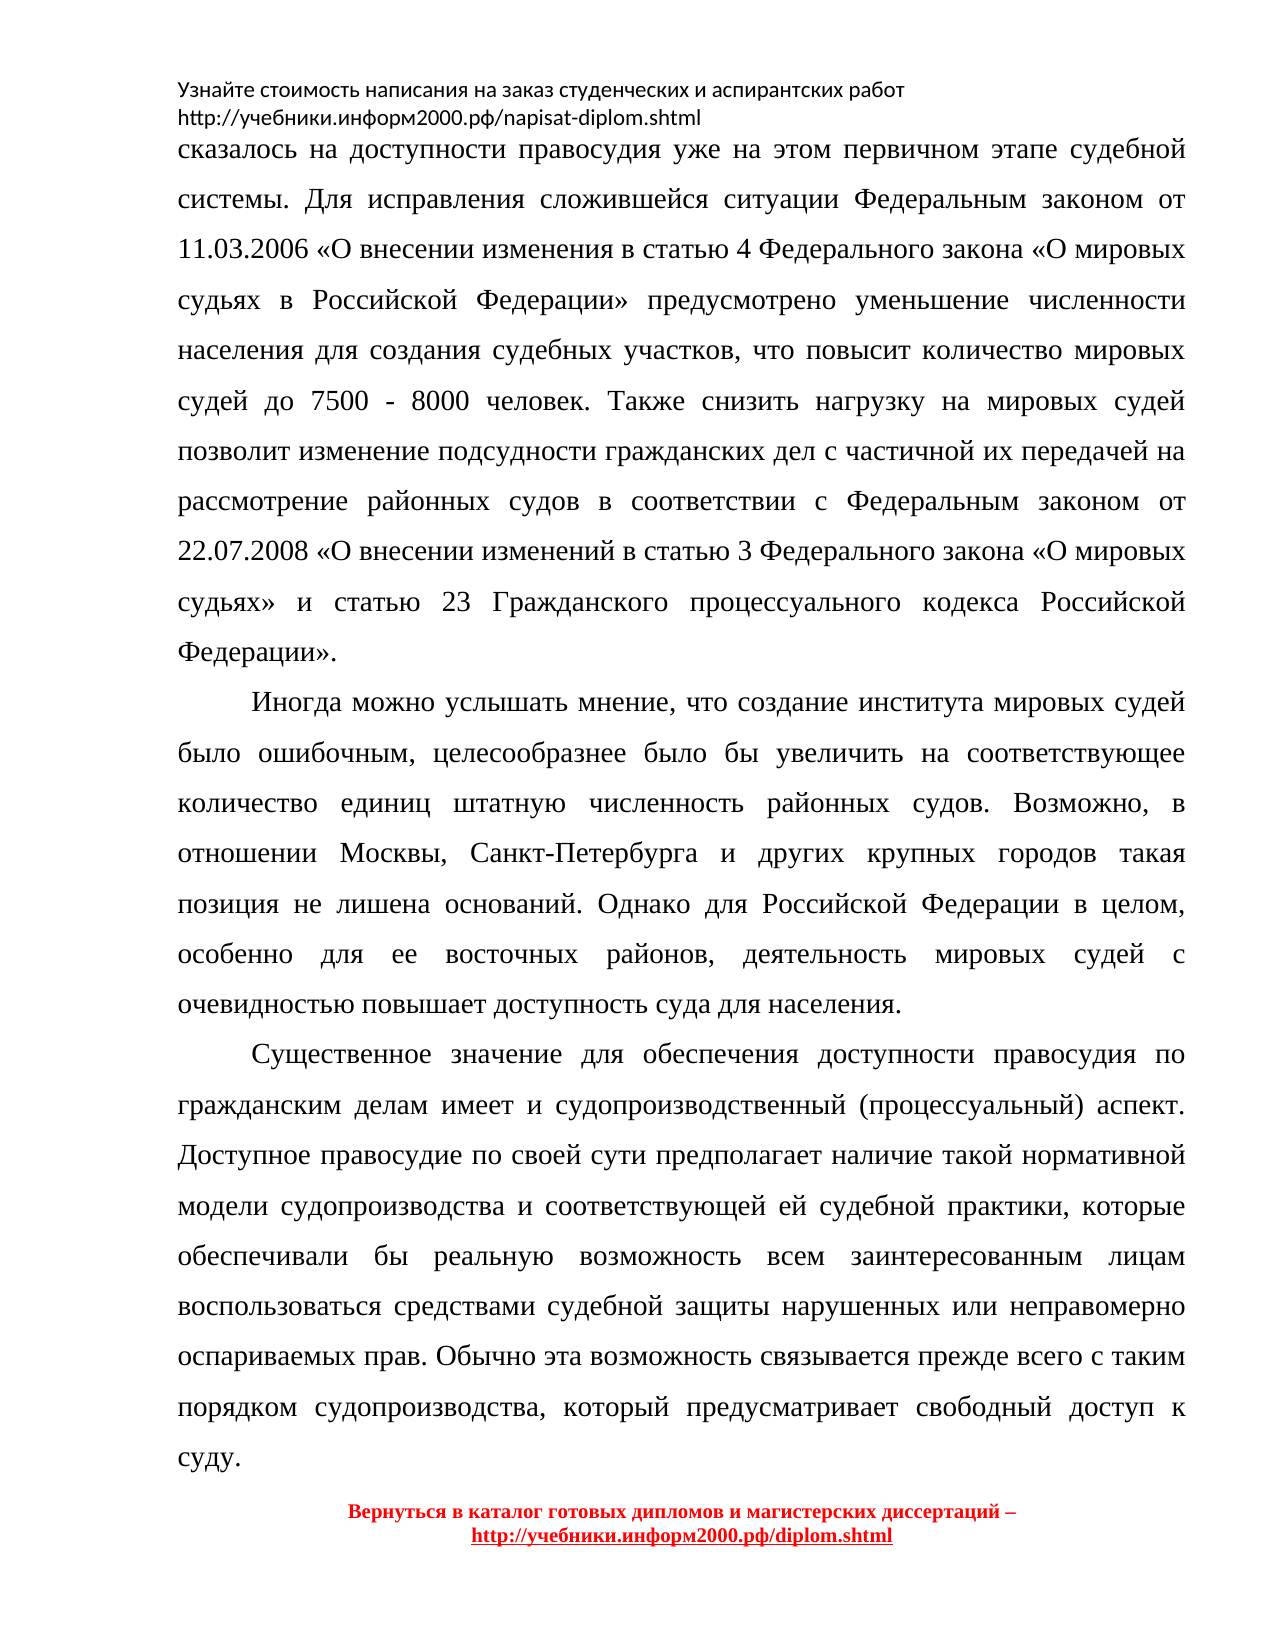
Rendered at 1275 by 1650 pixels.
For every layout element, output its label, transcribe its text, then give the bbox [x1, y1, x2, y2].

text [177, 131, 1186, 668]
text Иногда можно услышать мнение, что создание института мировых судей было ошибочным, целесообразнее было бы увеличить на соответствующее количество единиц штатную численность районных судов. Возможно, в отношении Москвы, Санкт-Петербурга и других крупных городов такая позиция не лишена оснований. Однако для Российской Федерации в целом, особенно для ее восточных районов, деятельность мировых судей с очевидностью повышает доступность суда для населения. [177, 684, 1186, 1020]
text Существенное значение для обеспечения доступности правосудия по гражданским делам имеет и судопроизводственный (процессуальный) аспект. Доступное правосудие по своей сути предполагает наличие такой нормативной модели судопроизводства и соответствующей ей судебной практики, которые обеспечивали бы реальную возможность всем заинтересованным лицам воспользоваться средствами судебной защиты нарушенных или неправомерно оспариваемых прав. Обычно эта возможность связывается прежде всего с таким порядком судопроизводства, который предусматривает свободный доступ к суду. [177, 1037, 1186, 1473]
